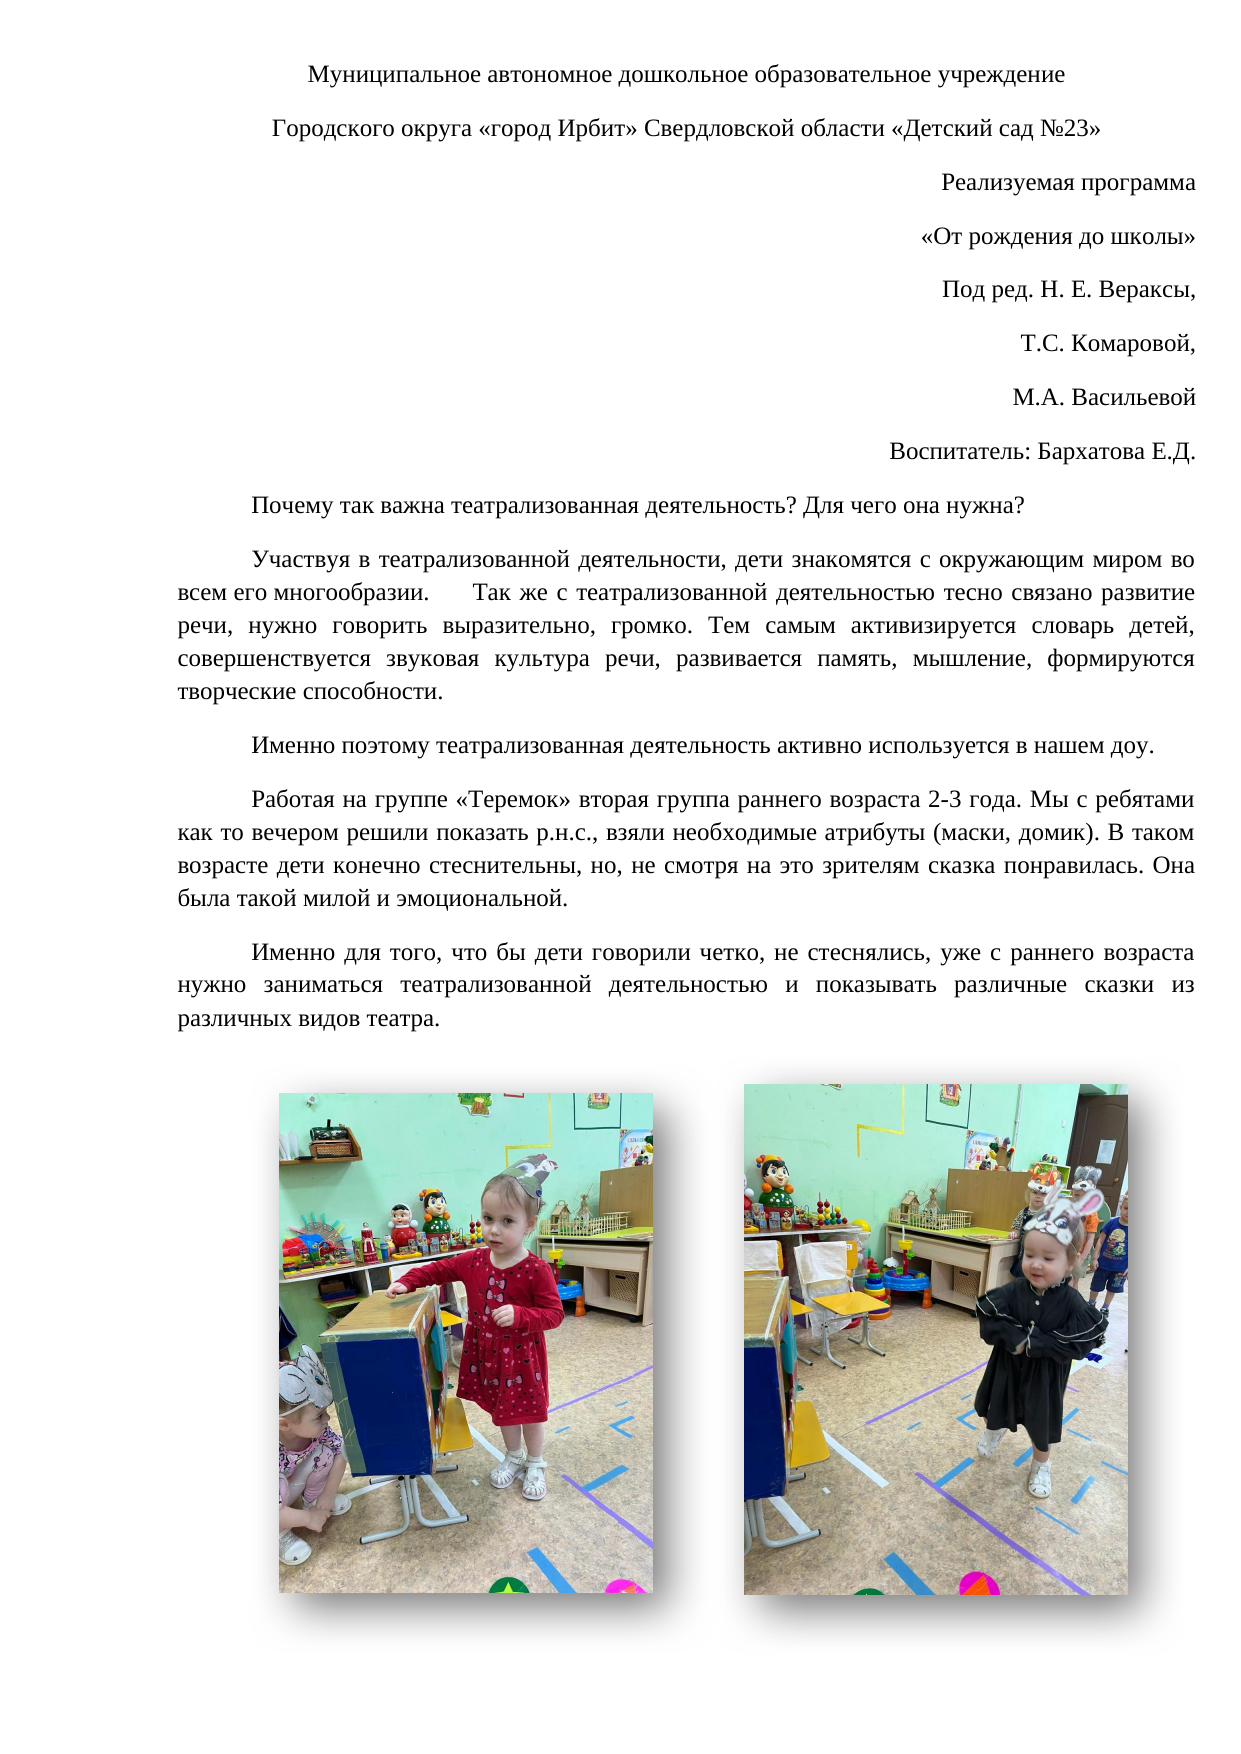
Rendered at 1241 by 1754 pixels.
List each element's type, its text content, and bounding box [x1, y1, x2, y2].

text «От рождения до школы» [177, 221, 1196, 249]
picture [744, 1084, 1128, 1595]
text Работая на группе «Теремок» вторая группа раннего возраста 2-3 года. Мы с ребятами как то вечером решили показать р.н.с., взяли необходимые атрибуты (маски, домик). В таком возрасте дети конечно стеснительны, но, не смотря на это зрителям сказка понравилась. Она была такой милой и эмоциональной. [177, 784, 1196, 911]
text Именно для того, что бы дети говорили четко, не стеснялись, уже с раннего возраста нужно заниматься театрализованной деятельностью и показывать различные сказки из различных видов театра. [177, 937, 1196, 1031]
text Муниципальное автономное дошкольное образовательное учреждение [177, 59, 1196, 88]
picture [279, 1093, 653, 1593]
text Именно поэтому театрализованная деятельность активно используется в нашем доу. [177, 730, 1196, 758]
text Почему так важна театрализованная деятельность? Для чего она нужна? [177, 490, 1196, 519]
text Воспитатель: Бархатова Е.Д. [177, 436, 1196, 465]
text Под ред. Н. Е. Вераксы, [177, 274, 1196, 303]
text Участвуя в театрализованной деятельности, дети знакомятся с окружающим миром во всем его многообразии. Так же с театрализованной деятельностью тесно связано развитие речи, нужно говорить выразительно, громко. Тем самым активизируется словарь детей, совершенствуется звуковая культура речи, развивается память, мышление, формируются творческие способности. [177, 544, 1196, 705]
text М.А. Васильевой [177, 382, 1196, 411]
text Т.С. Комаровой, [177, 328, 1196, 357]
text Реализуемая программа [177, 167, 1196, 196]
text Городского округа «город Ирбит» Свердловской области «Детский сад №23» [177, 113, 1196, 142]
